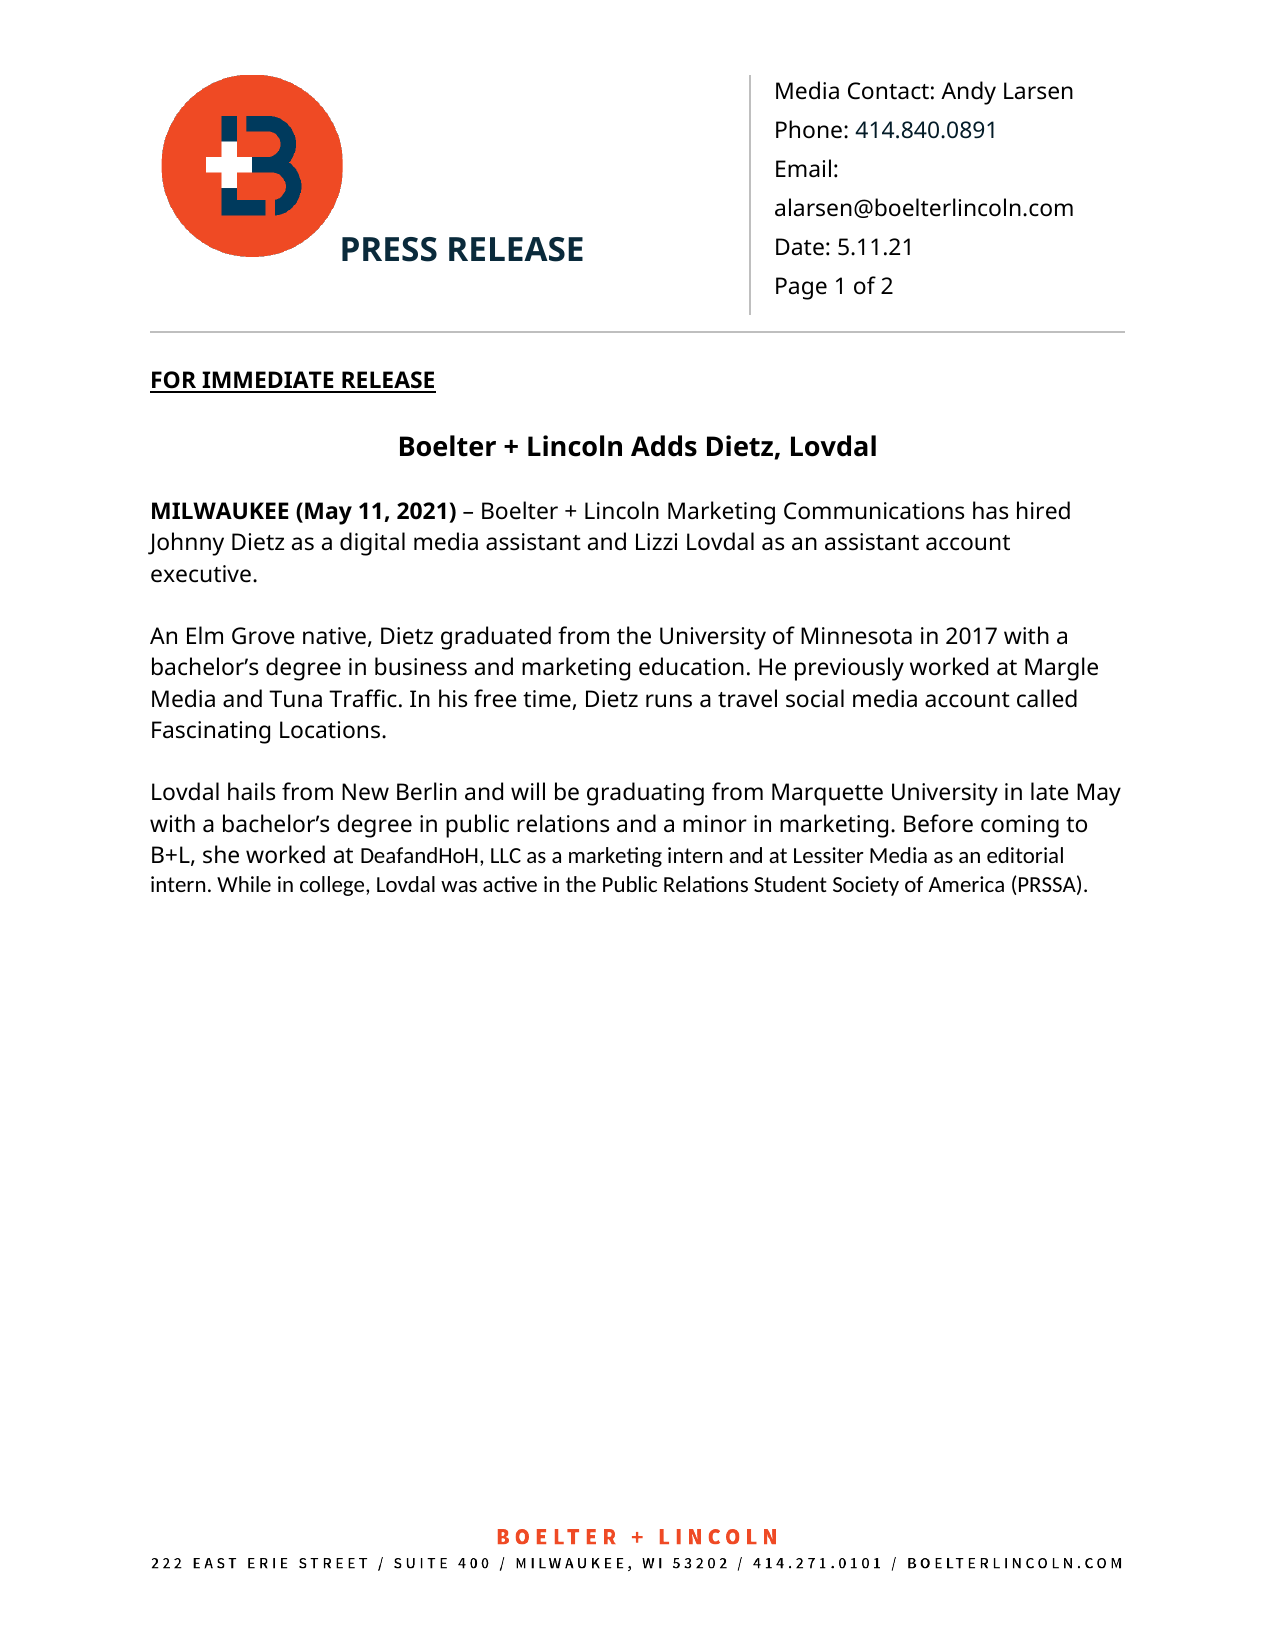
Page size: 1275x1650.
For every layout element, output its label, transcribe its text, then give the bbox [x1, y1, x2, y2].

text An Elm Grove native, Dietz graduated from the University of Minnesota in 2017 with a bachelor’s degree in business and marketing education. He previously worked at Margle Media and Tuna Traffic. In his free time, Dietz runs a travel social media account called Fascinating Locations. [150, 620, 1125, 745]
text FOR IMMEDIATE RELEASE [150, 364, 1125, 396]
text Lovdal hails from New Berlin and will be graduating from Marquette University in late May with a bachelor’s degree in public relations and a minor in marketing. Before coming to B+L, she worked at DeafandHoH, LLC as a marketing intern and at Lessiter Media as an editorial intern. While in college, Lovdal was active in the Public Relations Student Society of America (PRSSA). [150, 776, 1125, 898]
text MILWAUKEE (May 11, 2021) – Boelter + Lincoln Marketing Communications has hired Johnny Dietz as a digital media assistant and Lizzi Lovdal as an assistant account executive. [150, 495, 1125, 589]
picture [150, 1525, 1125, 1576]
text Boelter + Lincoln Adds Dietz, Lovdal [150, 427, 1125, 464]
picture [161, 75, 343, 257]
